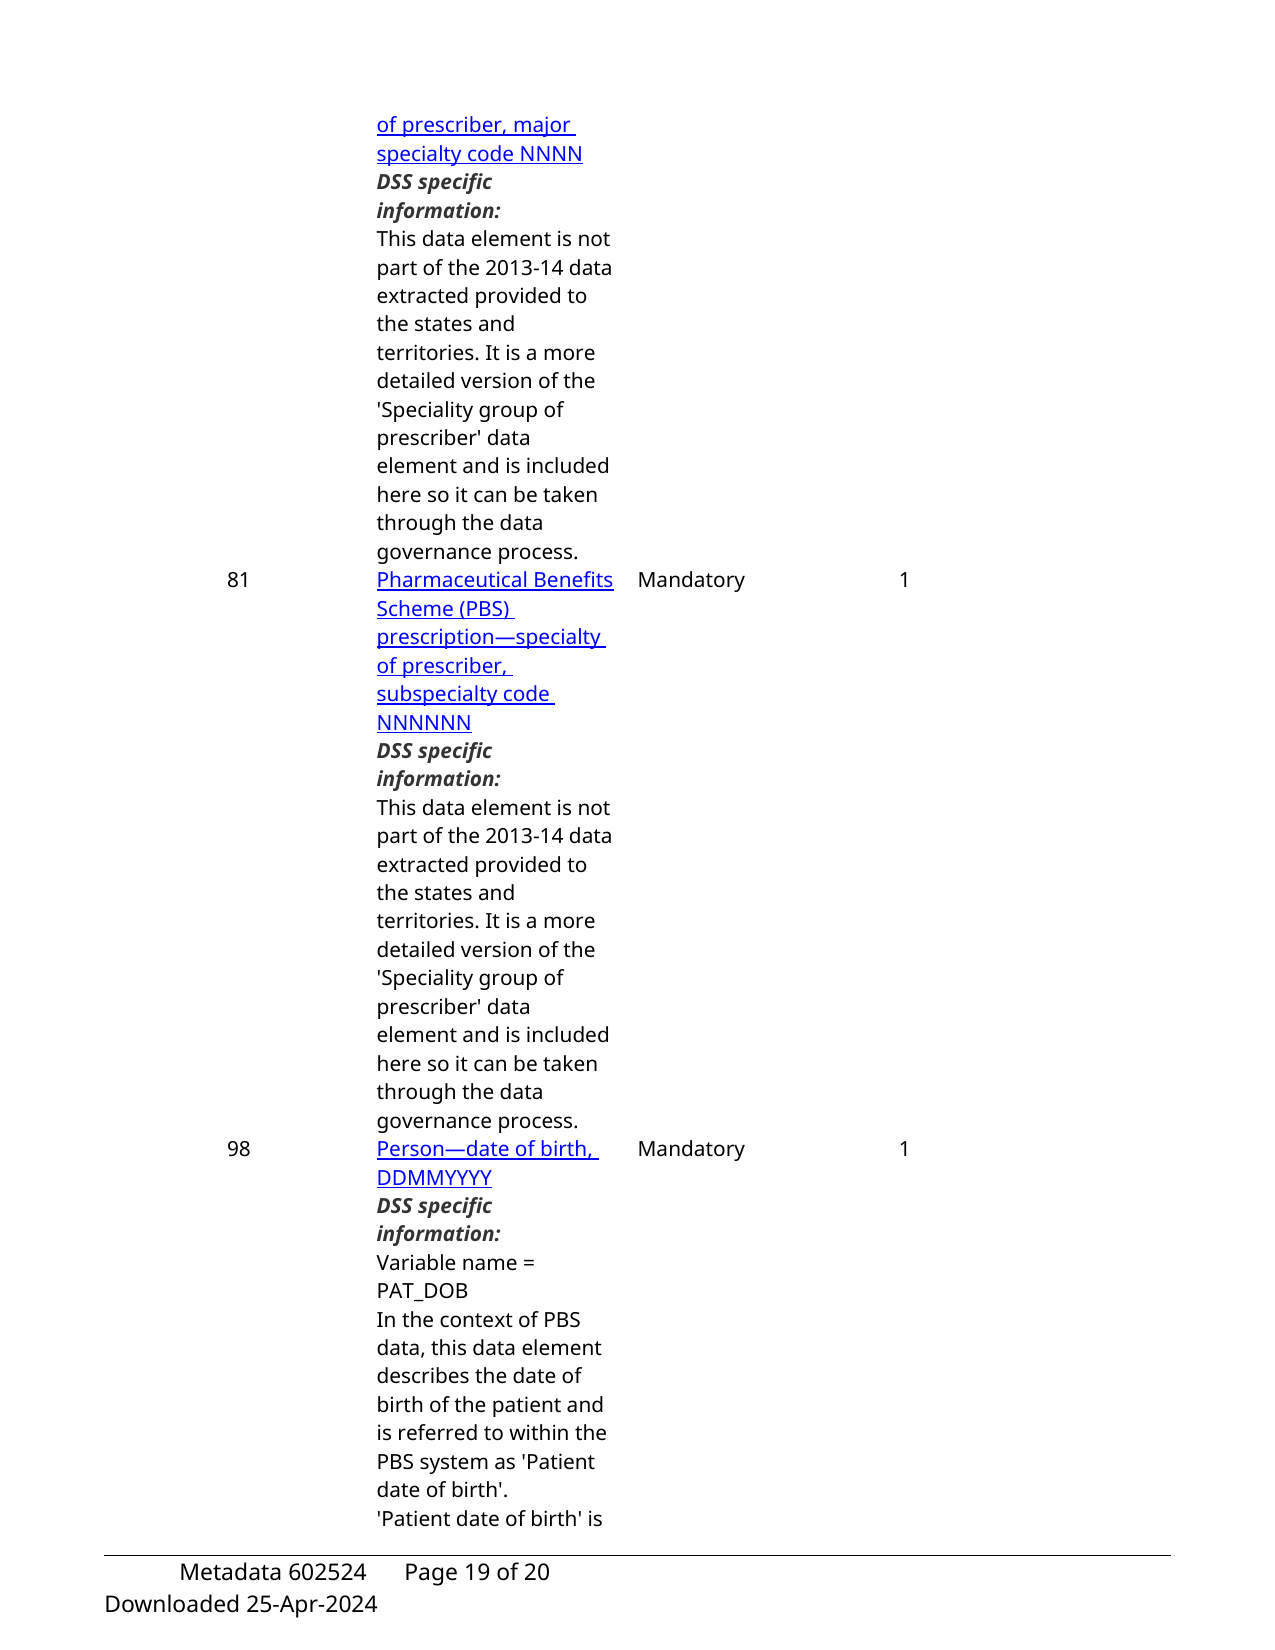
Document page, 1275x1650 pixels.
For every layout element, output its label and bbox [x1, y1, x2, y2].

table_cell [93, 110, 1159, 1532]
